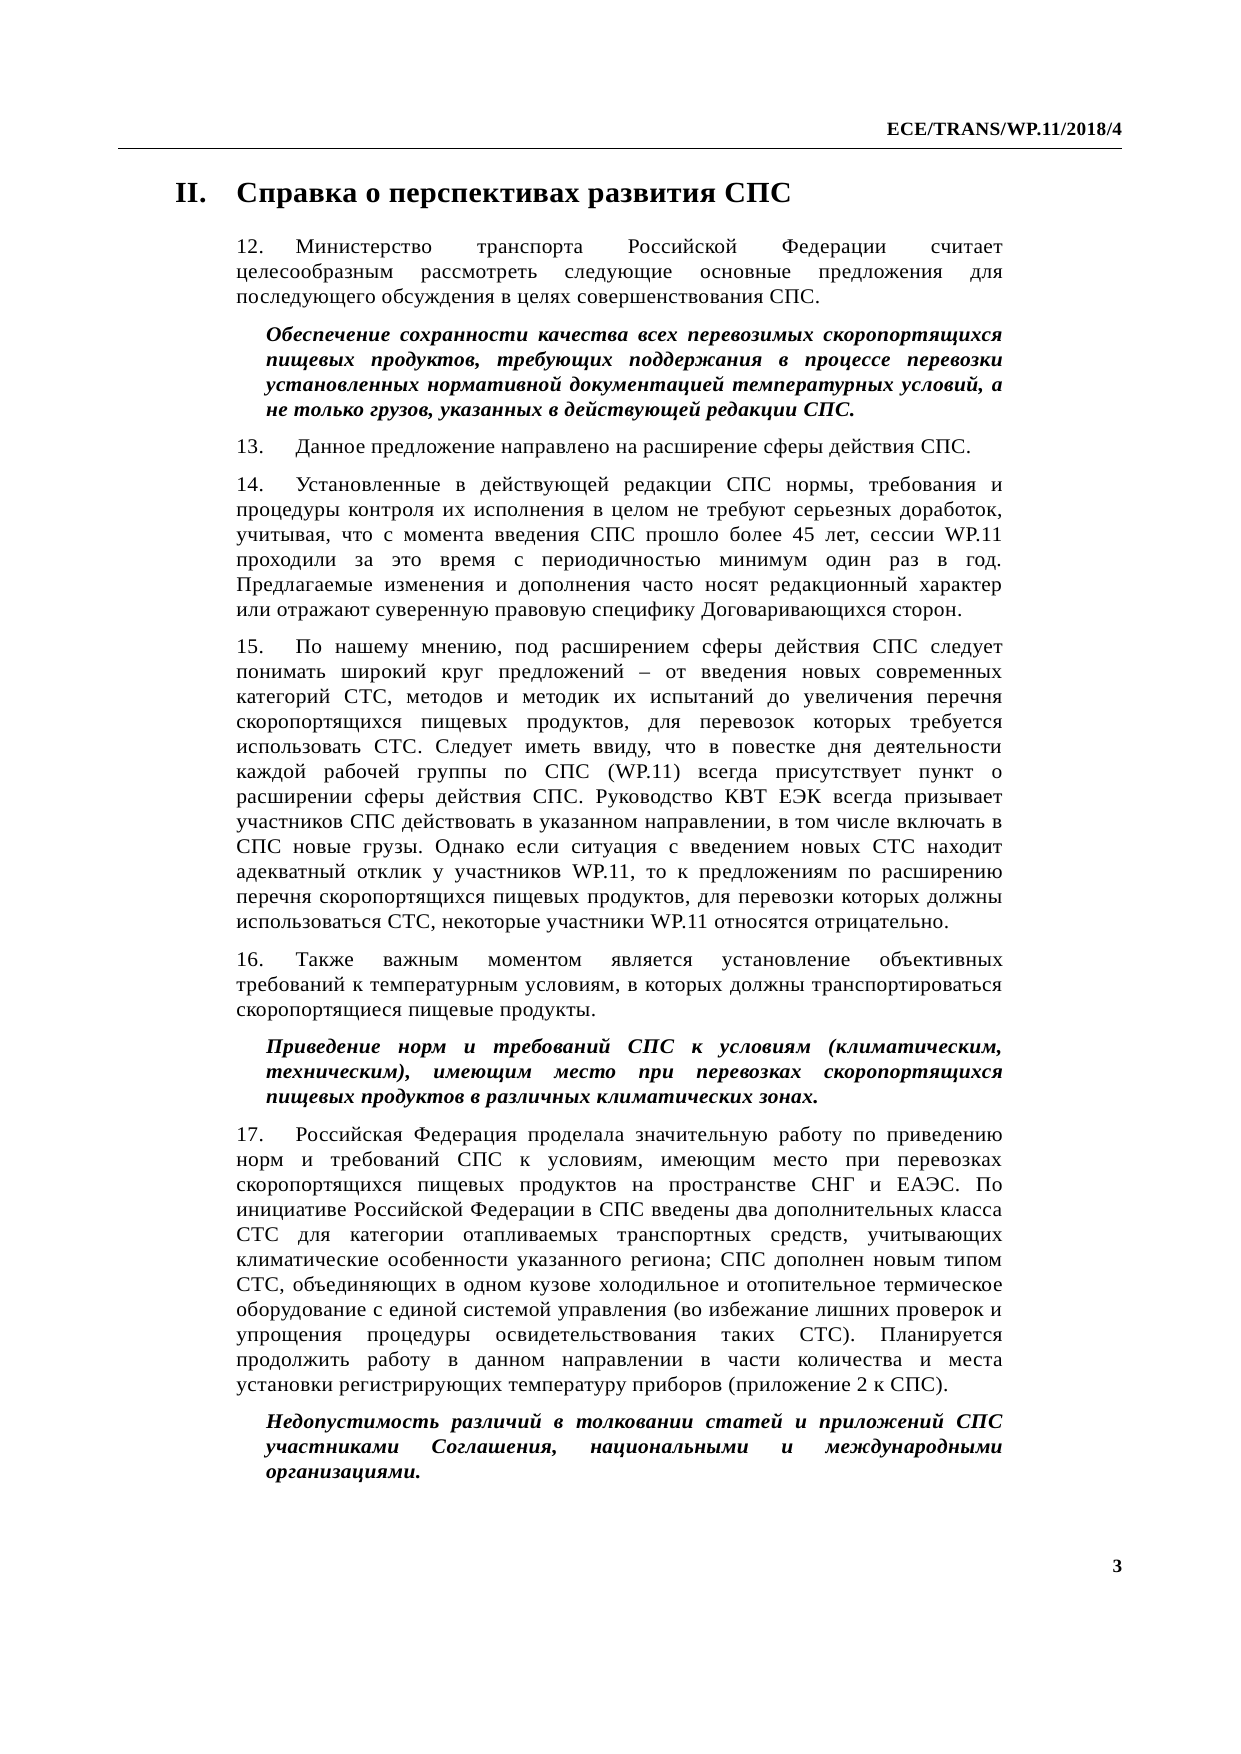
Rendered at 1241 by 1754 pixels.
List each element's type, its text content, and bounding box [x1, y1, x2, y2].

text 12. Министерство транспорта Российской Федерации считает целесообразным рассмотреть следующие основные предложения для последующего обсуждения в целях совершенствования СПС. [236, 233, 1004, 308]
text 13. Данное предложение направлено на расширение сферы действия СПС. [236, 433, 1004, 458]
text 14. Установленные в действующей редакции СПС нормы, требования и процедуры контроля их исполнения в целом не требуют серьезных доработок, учитывая, что с момента введения СПС прошло более 45 лет, сессии WP.11 проходили за это время с периодичностью минимум один раз в год. Предлагаемые изменения и дополнения часто носят редакционный характер или отражают суверенную правовую специфику Договаривающихся сторон. [236, 471, 1004, 621]
text 16. Также важным моментом является установление объективных требований к температурным условиям, в которых должны транспортироваться скоропортящиеся пищевые продукты. [236, 946, 1004, 1021]
text Обеспечение сохранности качества всех перевозимых скоропортящихся пищевых продуктов, требующих поддержания в процессе перевозки установленных нормативной документацией температурных условий, а не только грузов, указанных в действующей редакции СПС. [266, 321, 1004, 421]
text 15. По нашему мнению, под расширением сферы действия СПС следует понимать широкий круг предложений – от введения новых современных категорий СТС, методов и методик их испытаний до увеличения перечня скоропортящихся пищевых продуктов, для перевозок которых требуется использовать СТС. Следует иметь ввиду, что в повестке дня деятельности каждой рабочей группы по СПС (WP.11) всегда присутствует пункт о расширении сферы действия СПС. Руководство КВТ ЕЭК всегда призывает участников СПС действовать в указанном направлении, в том числе включать в СПС новые грузы. Однако если ситуация с введением новых СТС находит адекватный отклик у участников WP.11, то к предложениям по расширению перечня скоропортящихся пищевых продуктов, для перевозки которых должны использоваться СТС, некоторые участники WP.11 относятся отрицательно. [236, 633, 1004, 933]
text Приведение норм и требований СПС к условиям (климатическим, техническим), имеющим место при перевозках скоропортящихся пищевых продуктов в различных климатических зонах. [266, 1033, 1004, 1108]
text 17. Российская Федерация проделала значительную работу по приведению норм и требований СПС к условиям, имеющим место при перевозках скоропортящихся пищевых продуктов на пространстве СНГ и ЕАЭС. По инициативе Российской Федерации в СПС введены два дополнительных класса СТС для категории отапливаемых транспортных средств, учитывающих климатические особенности указанного региона; СПС дополнен новым типом СТС, объединяющих в одном кузове холодильное и отопительное термическое оборудование с единой системой управления (во избежание лишних проверок и упрощения процедуры освидетельствования таких СТС). Планируется продолжить работу в данном направлении в части количества и места установки регистрирующих температуру приборов (приложение 2 к СПС). [236, 1121, 1004, 1396]
text II. Справка о перспективах развития СПС [118, 177, 1004, 208]
text Недопустимость различий в толковании статей и приложений СПС участниками Соглашения, национальными и международными организациями. [266, 1408, 1004, 1483]
